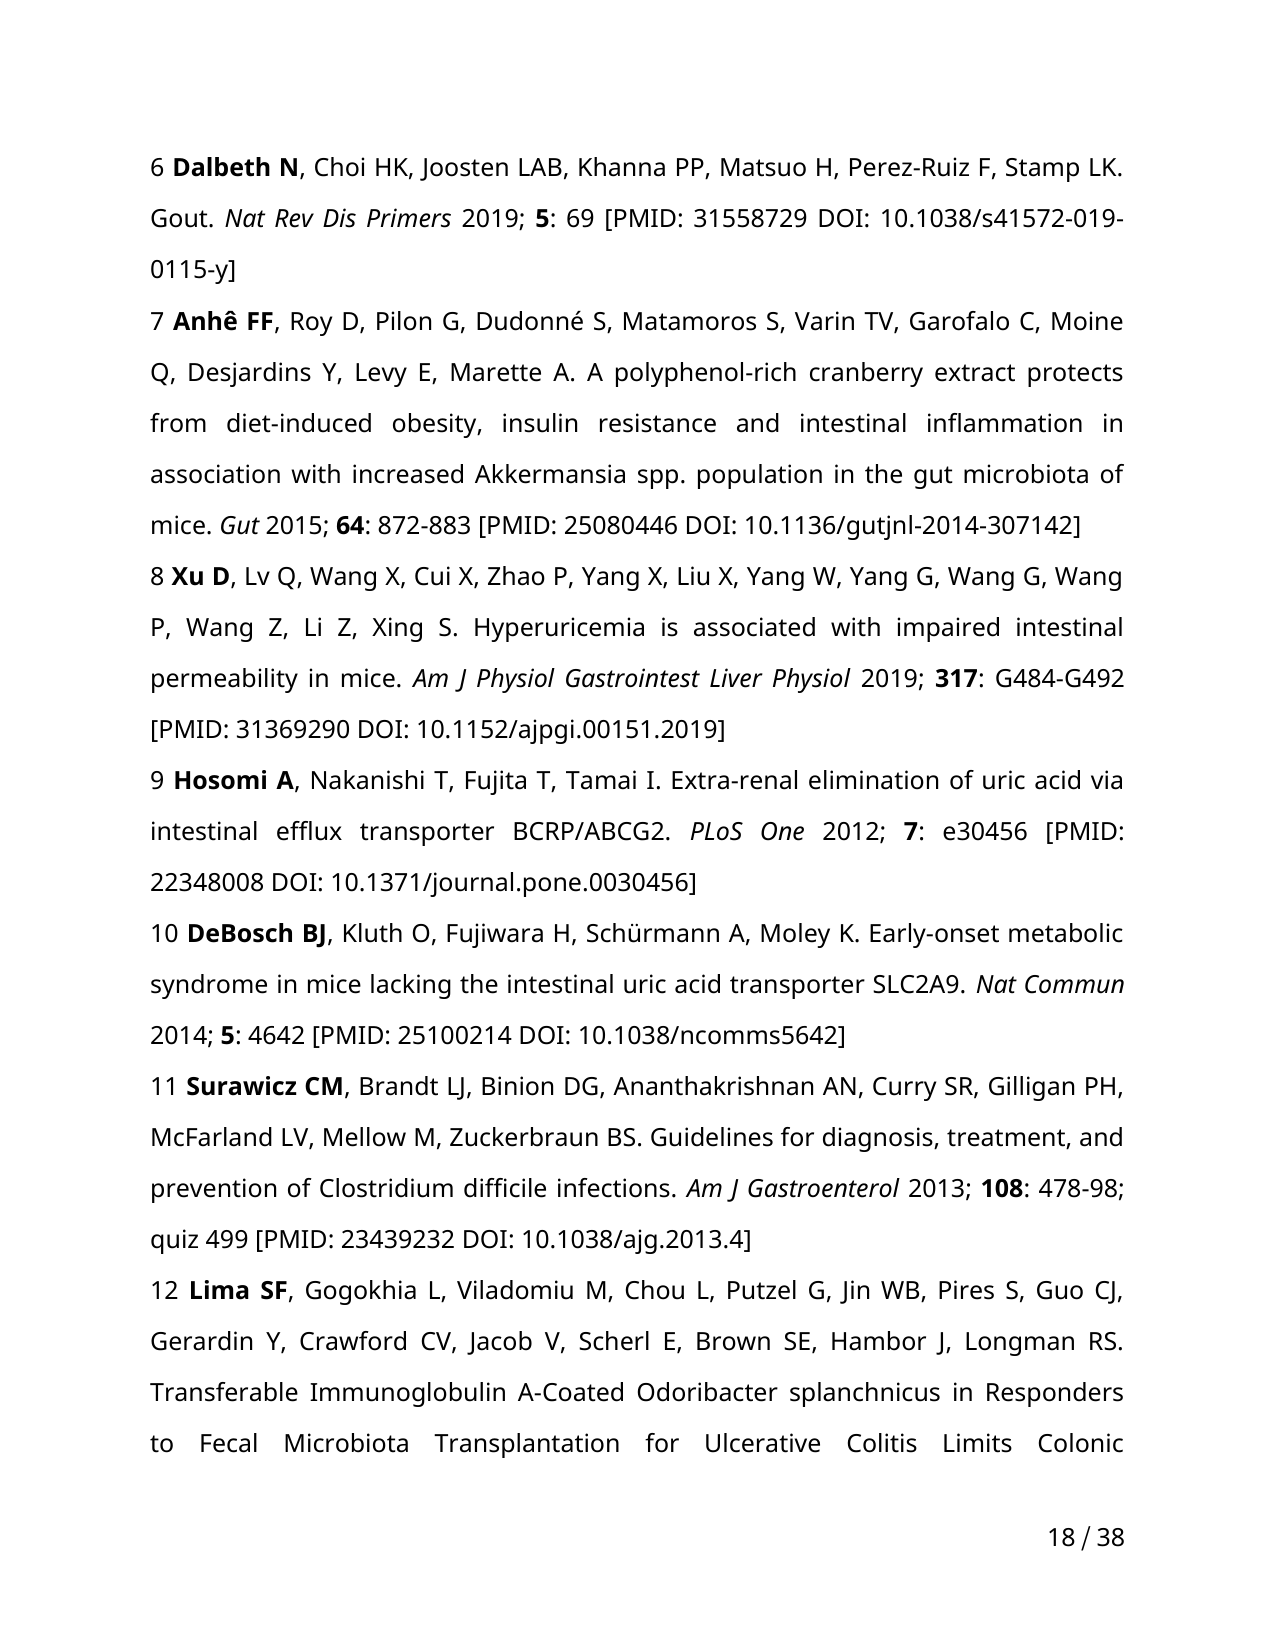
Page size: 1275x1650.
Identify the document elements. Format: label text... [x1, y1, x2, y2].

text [150, 1273, 1125, 1460]
text 10 DeBosch BJ, Kluth O, Fujiwara H, Schürmann A, Moley K. Early-onset metabolic syndrome in mice lacking the intestinal uric acid transporter SLC2A9. Nat Commun 2014; 5: 4642 [PMID: 25100214 DOI: 10.1038/ncomms5642] [150, 916, 1125, 1052]
text 6 Dalbeth N, Choi HK, Joosten LAB, Khanna PP, Matsuo H, Perez-Ruiz F, Stamp LK. Gout. Nat Rev Dis Primers 2019; 5: 69 [PMID: 31558729 DOI: 10.1038/s41572-019-0115-y] [150, 150, 1125, 286]
text 8 Xu D, Lv Q, Wang X, Cui X, Zhao P, Yang X, Liu X, Yang W, Yang G, Wang G, Wang P, Wang Z, Li Z, Xing S. Hyperuricemia is associated with impaired intestinal permeability in mice. Am J Physiol Gastrointest Liver Physiol 2019; 317: G484-G492 [PMID: 31369290 DOI: 10.1152/ajpgi.00151.2019] [150, 558, 1125, 746]
text 11 Surawicz CM, Brandt LJ, Binion DG, Ananthakrishnan AN, Curry SR, Gilligan PH, McFarland LV, Mellow M, Zuckerbraun BS. Guidelines for diagnosis, treatment, and prevention of Clostridium difficile infections. Am J Gastroenterol 2013; 108: 478-98; quiz 499 [PMID: 23439232 DOI: 10.1038/ajg.2013.4] [150, 1069, 1125, 1256]
text 7 Anhê FF, Roy D, Pilon G, Dudonné S, Matamoros S, Varin TV, Garofalo C, Moine Q, Desjardins Y, Levy E, Marette A. A polyphenol-rich cranberry extract protects from diet-induced obesity, insulin resistance and intestinal inflammation in association with increased Akkermansia spp. population in the gut microbiota of mice. Gut 2015; 64: 872-883 [PMID: 25080446 DOI: 10.1136/gutjnl-2014-307142] [150, 303, 1125, 541]
text 9 Hosomi A, Nakanishi T, Fujita T, Tamai I. Extra-renal elimination of uric acid via intestinal efflux transporter BCRP/ABCG2. PLoS One 2012; 7: e30456 [PMID: 22348008 DOI: 10.1371/journal.pone.0030456] [150, 762, 1125, 899]
